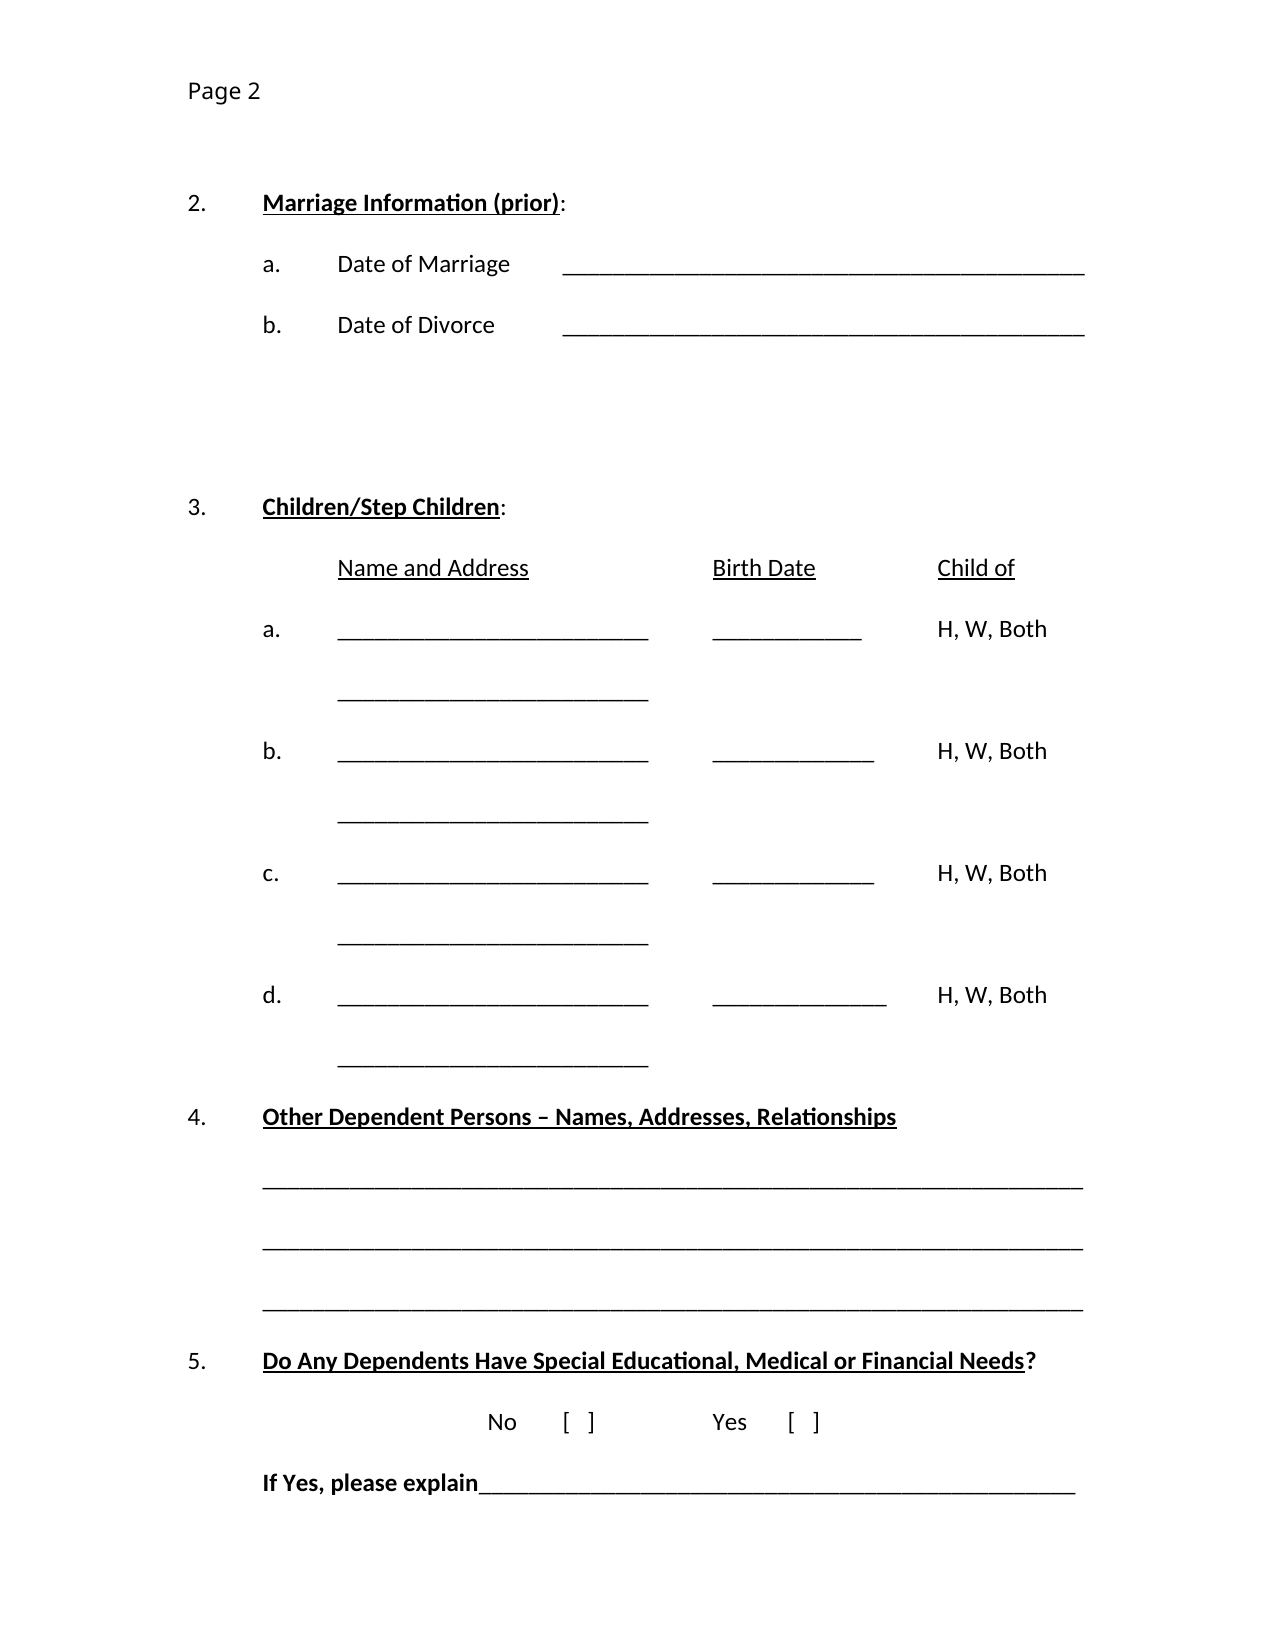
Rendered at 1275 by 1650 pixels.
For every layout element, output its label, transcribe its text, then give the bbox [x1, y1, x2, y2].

text __________________________________________________________________ [187, 1223, 1087, 1254]
text __________________________________________________________________ [187, 1284, 1087, 1315]
text No [ ] Yes [ ] [187, 1407, 1087, 1437]
text _________________________ [187, 674, 1087, 704]
text b. Date of Divorce __________________________________________ [187, 309, 1087, 340]
text a. Date of Marriage __________________________________________ [187, 248, 1087, 279]
text _________________________ [187, 918, 1087, 949]
text Name and Address Birth Date Child of [187, 552, 1087, 582]
text _________________________ [187, 1040, 1087, 1071]
text If Yes, please explain________________________________________________ [187, 1468, 1087, 1498]
text __________________________________________________________________ [187, 1162, 1087, 1193]
text a. _________________________ ____________ H, W, Both [187, 613, 1087, 643]
text b. _________________________ _____________ H, W, Both [187, 735, 1087, 766]
text 2. Marriage Information (prior): [187, 187, 1087, 218]
text 4. Other Dependent Persons – Names, Addresses, Relationships [187, 1101, 1087, 1132]
text 5. Do Any Dependents Have Special Educational, Medical or Financial Needs? [187, 1346, 1087, 1376]
text d. _________________________ ______________ H, W, Both [187, 979, 1087, 1010]
text c. _________________________ _____________ H, W, Both [187, 857, 1087, 888]
text _________________________ [187, 796, 1087, 827]
text 3. Children/Step Children: [187, 491, 1087, 521]
